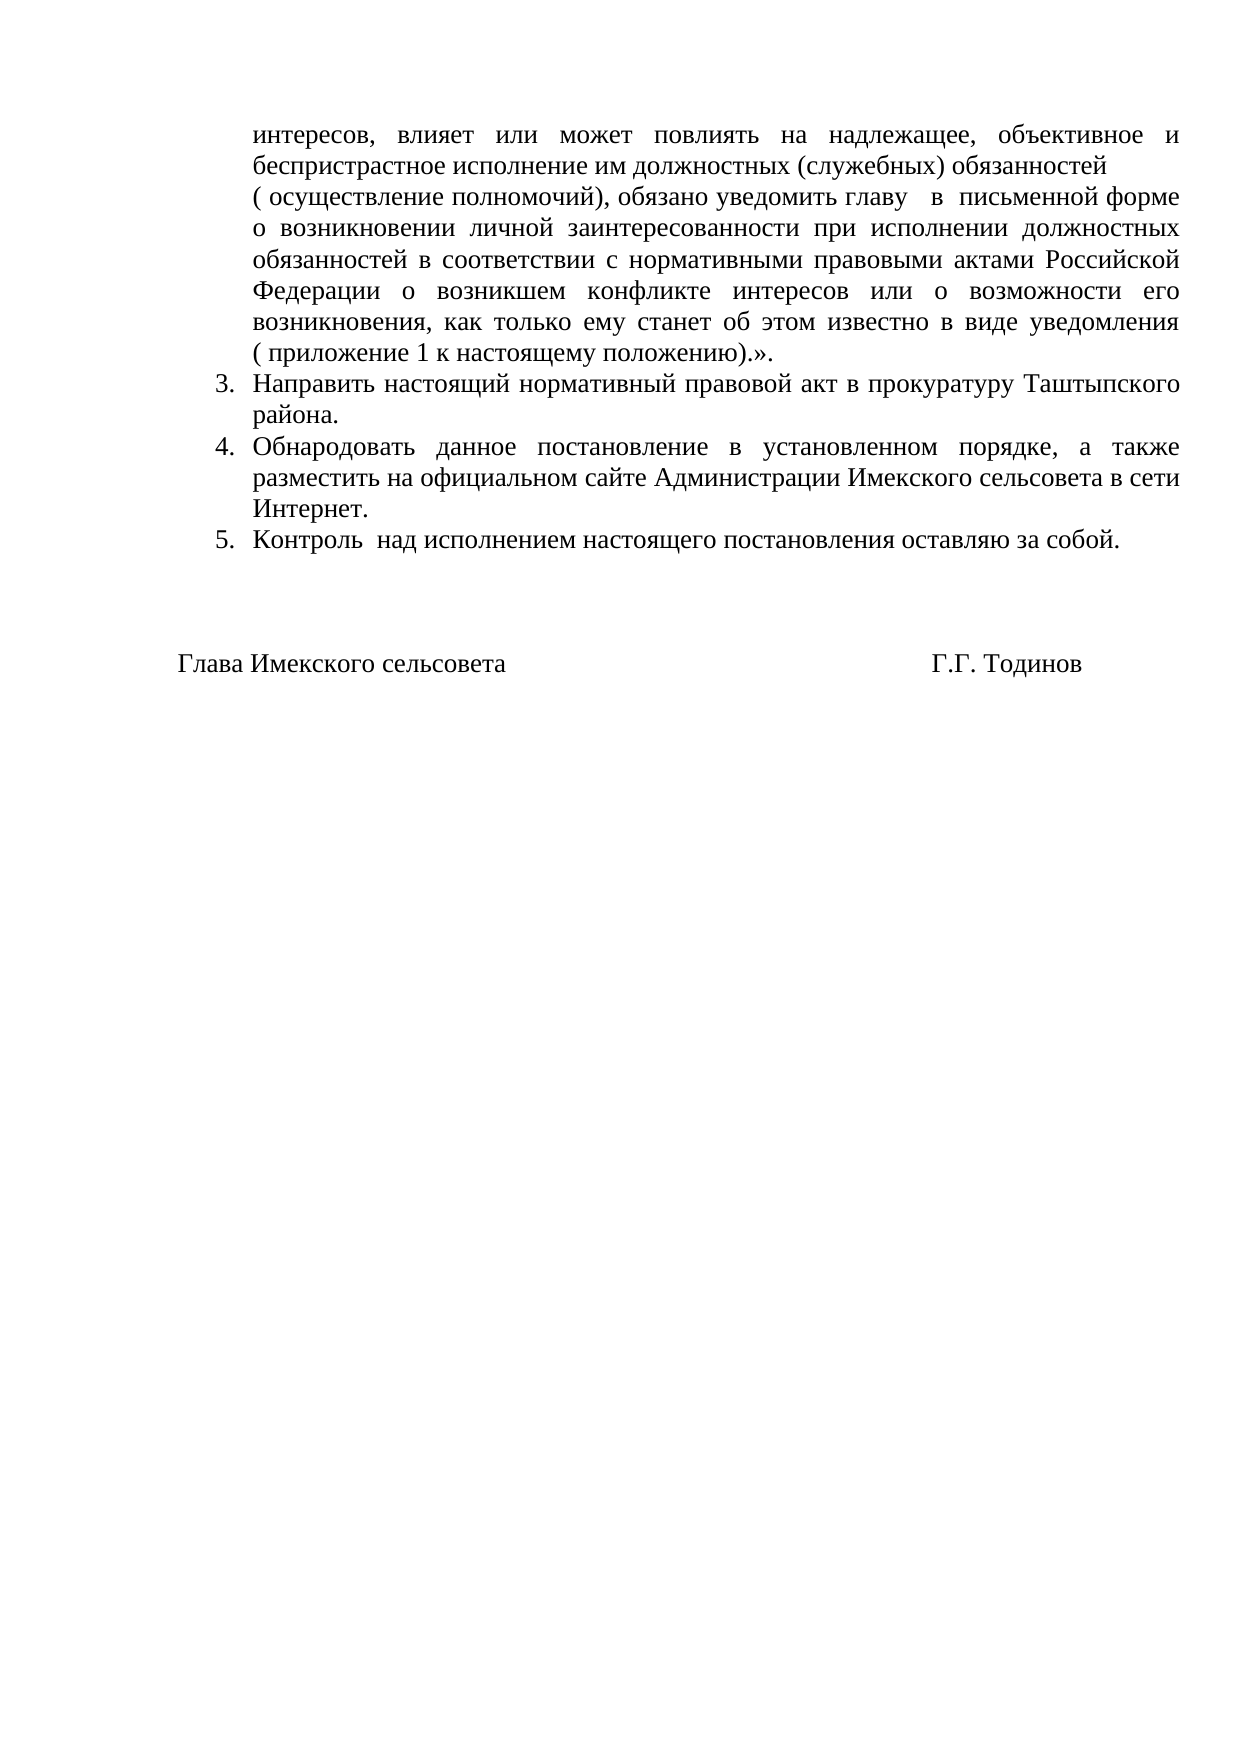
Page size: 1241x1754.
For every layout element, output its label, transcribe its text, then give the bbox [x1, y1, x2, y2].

list Направить настоящий нормативный правовой акт в прокуратуру Таштыпского района. [215, 367, 1181, 429]
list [252, 118, 1181, 180]
list Контроль над исполнением настоящего постановления оставляю за собой. [215, 523, 1181, 554]
list Обнародовать данное постановление в установленном порядке, а также разместить на официальном сайте Администрации Имекского сельсовета в сети Интернет. [215, 429, 1181, 523]
text Глава Имекского сельсовета Г.Г. Тодинов [177, 648, 1181, 679]
list ( осуществление полномочий), обязано уведомить главу в письменной форме о возникновении личной заинтересованности при исполнении должностных обязанностей в соответствии с нормативными правовыми актами Российской Федерации о возникшем конфликте интересов или о возможности его возникновения, как только ему станет об этом известно в виде уведомления ( приложение 1 к настоящему положению).». [252, 180, 1181, 367]
